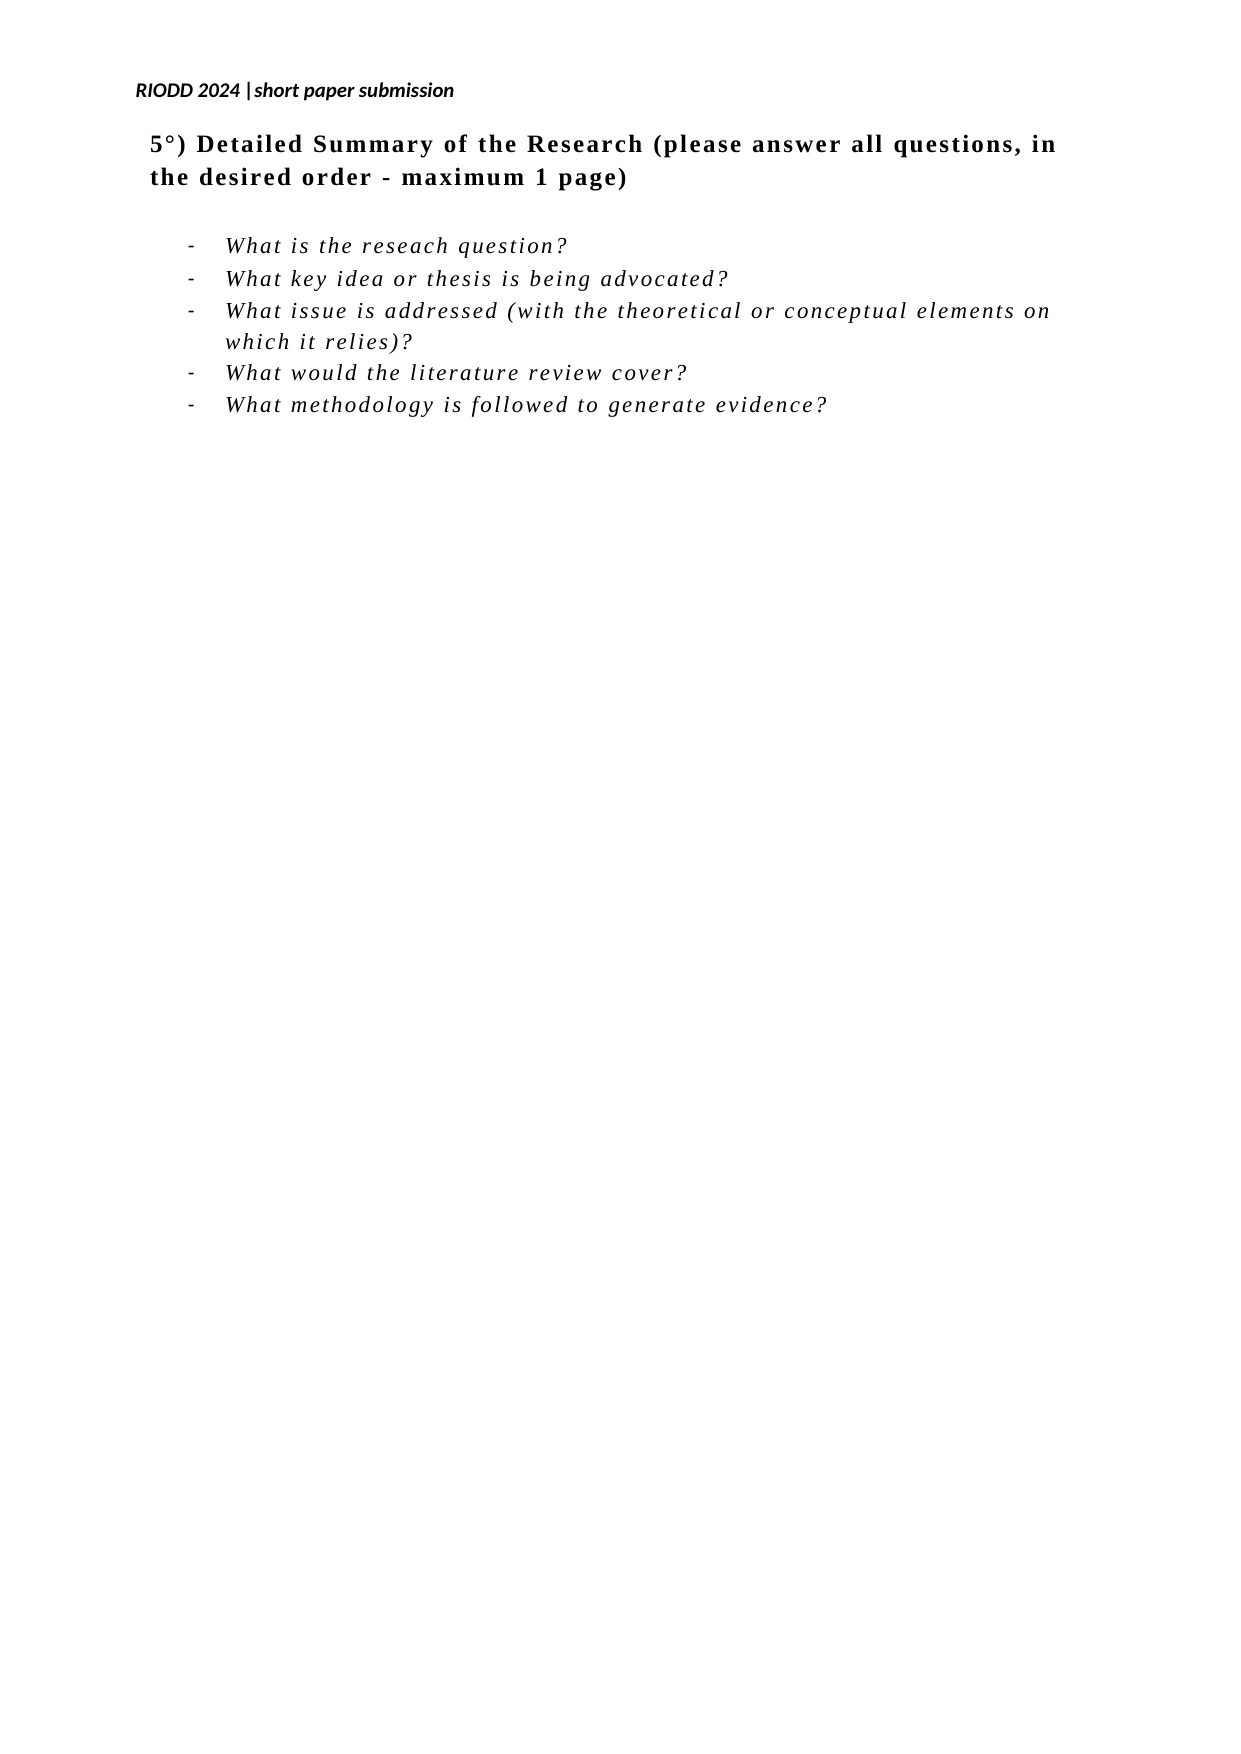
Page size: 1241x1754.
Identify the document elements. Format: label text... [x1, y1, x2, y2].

list What is the reseach question? [187, 232, 1096, 259]
list What methodology is followed to generate evidence? [187, 390, 1096, 418]
list What issue is addressed (with the theoretical or conceptual elements on which it relies)? [187, 296, 1096, 354]
list What key idea or thesis is being advocated? [187, 264, 1096, 292]
text 5°) Detailed Summary of the Research (please answer all questions, in the desired order - maximum 1 page) [150, 129, 1096, 191]
list What would the literature review cover? [187, 358, 1096, 386]
